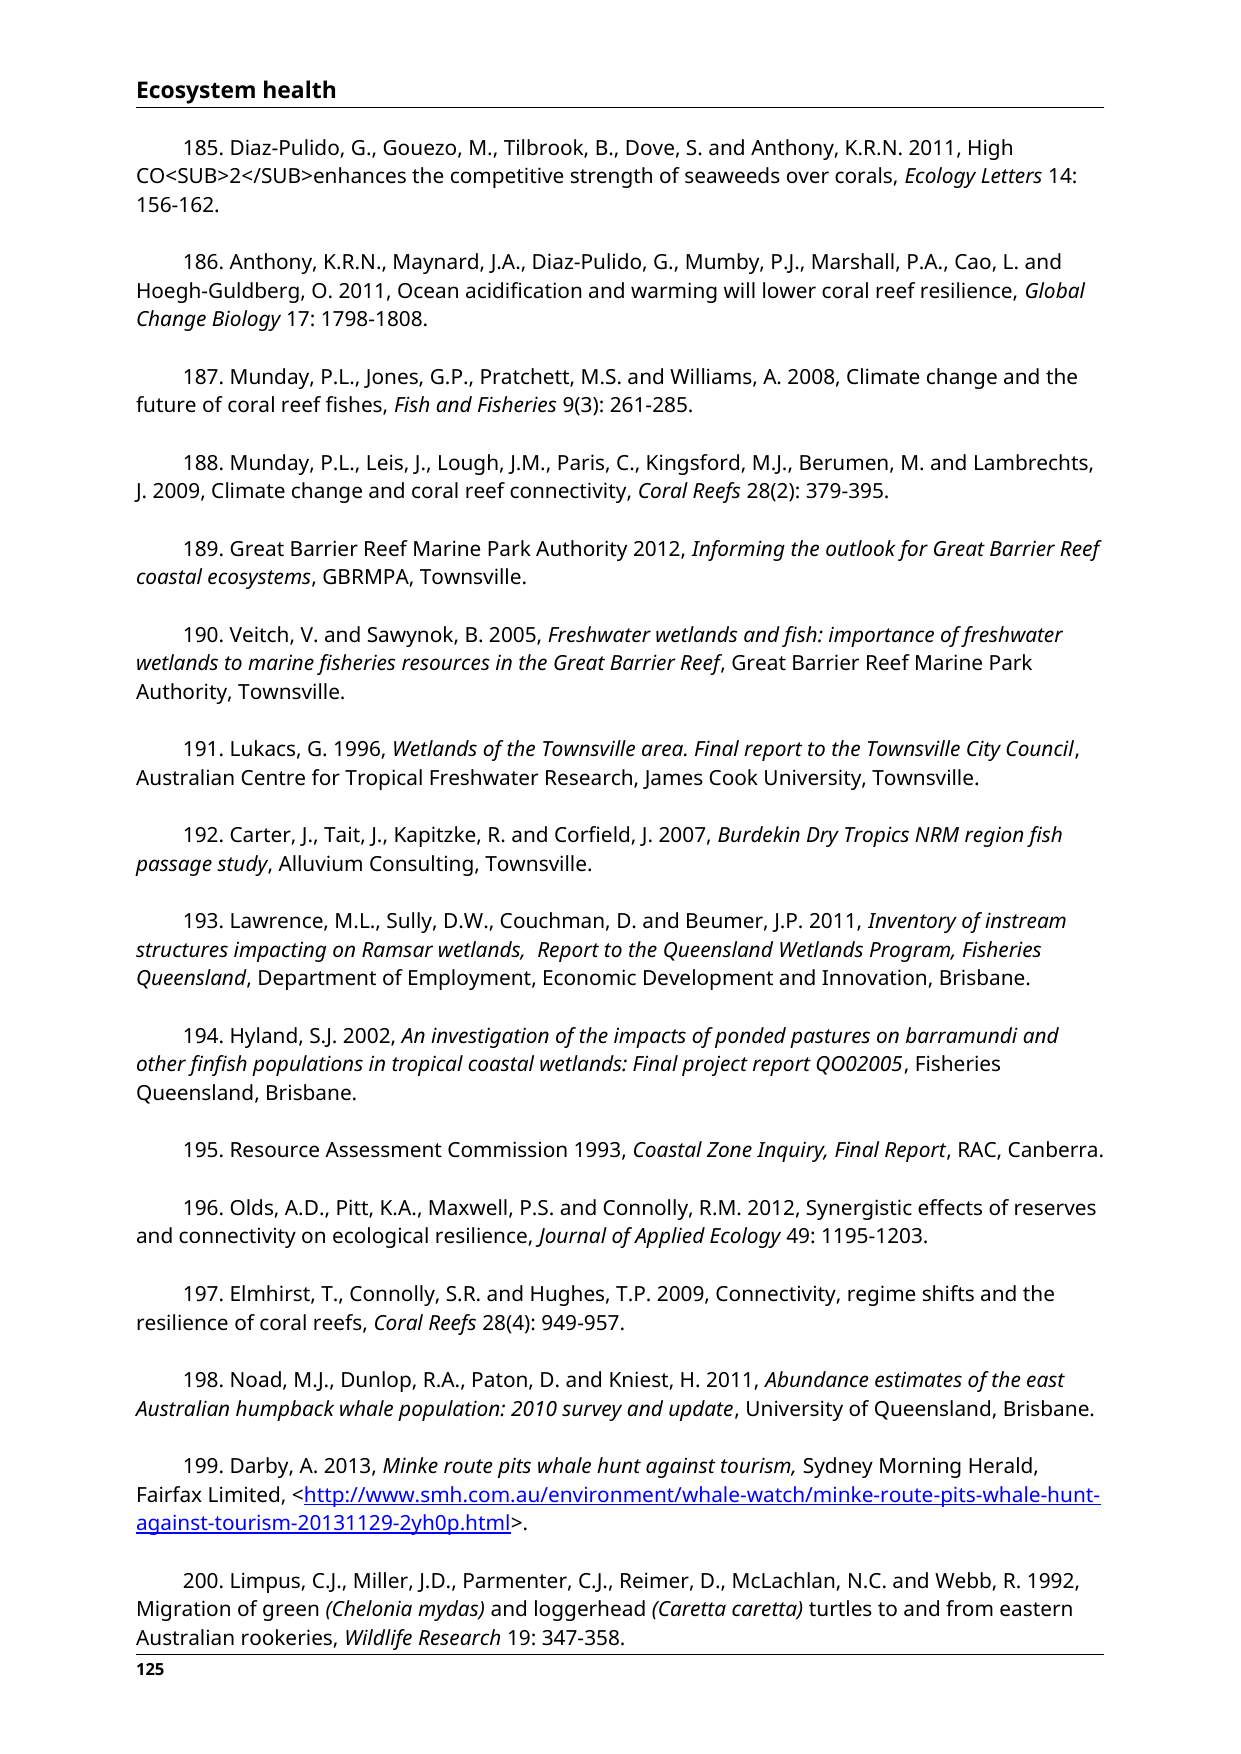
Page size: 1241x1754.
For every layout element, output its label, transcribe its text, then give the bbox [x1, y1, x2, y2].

text 193. Lawrence, M.L., Sully, D.W., Couchman, D. and Beumer, J.P. 2011, Inventory of instream structures impacting on Ramsar wetlands, Report to the Queensland Wetlands Program, Fisheries Queensland, Department of Employment, Economic Development and Innovation, Brisbane. [136, 907, 1104, 992]
text 198. Noad, M.J., Dunlop, R.A., Paton, D. and Kniest, H. 2011, Abundance estimates of the east Australian humpback whale population: 2010 survey and update, University of Queensland, Brisbane. [136, 1365, 1104, 1422]
text 194. Hyland, S.J. 2002, An investigation of the impacts of ponded pastures on barramundi and other finfish populations in tropical coastal wetlands: Final project report QO02005, Fisheries Queensland, Brisbane. [136, 1021, 1104, 1106]
text 196. Olds, A.D., Pitt, K.A., Maxwell, P.S. and Connolly, R.M. 2012, Synergistic effects of reserves and connectivity on ecological resilience, Journal of Applied Ecology 49: 1195-1203. [136, 1193, 1104, 1250]
text 185. Diaz-Pulido, G., Gouezo, M., Tilbrook, B., Dove, S. and Anthony, K.R.N. 2011, High CO<SUB>2</SUB>enhances the competitive strength of seaweeds over corals, Ecology Letters 14: 156-162. [136, 133, 1104, 218]
text 197. Elmhirst, T., Connolly, S.R. and Hughes, T.P. 2009, Connectivity, regime shifts and the resilience of coral reefs, Coral Reefs 28(4): 949-957. [136, 1279, 1104, 1336]
text 189. Great Barrier Reef Marine Park Authority 2012, Informing the outlook for Great Barrier Reef coastal ecosystems, GBRMPA, Townsville. [136, 534, 1104, 591]
text 190. Veitch, V. and Sawynok, B. 2005, Freshwater wetlands and fish: importance of freshwater wetlands to marine fisheries resources in the Great Barrier Reef, Great Barrier Reef Marine Park Authority, Townsville. [136, 620, 1104, 705]
text 191. Lukacs, G. 1996, Wetlands of the Townsville area. Final report to the Townsville City Council, Australian Centre for Tropical Freshwater Research, James Cook University, Townsville. [136, 734, 1104, 791]
text 188. Munday, P.L., Leis, J., Lough, J.M., Paris, C., Kingsford, M.J., Berumen, M. and Lambrechts, J. 2009, Climate change and coral reef connectivity, Coral Reefs 28(2): 379-395. [136, 448, 1104, 505]
text 199. Darby, A. 2013, Minke route pits whale hunt against tourism, Sydney Morning Herald, Fairfax Limited, <http://www.smh.com.au/environment/whale-watch/minke-route-pits-whale-hunt-against-tourism-20131129-2yh0p.html>. [136, 1451, 1104, 1537]
text 186. Anthony, K.R.N., Maynard, J.A., Diaz-Pulido, G., Mumby, P.J., Marshall, P.A., Cao, L. and Hoegh-Guldberg, O. 2011, Ocean acidification and warming will lower coral reef resilience, Global Change Biology 17: 1798-1808. [136, 247, 1104, 333]
text 187. Munday, P.L., Jones, G.P., Pratchett, M.S. and Williams, A. 2008, Climate change and the future of coral reef fishes, Fish and Fisheries 9(3): 261-285. [136, 362, 1104, 419]
text 200. Limpus, C.J., Miller, J.D., Parmenter, C.J., Reimer, D., McLachlan, N.C. and Webb, R. 1992, Migration of green (Chelonia mydas) and loggerhead (Caretta caretta) turtles to and from eastern Australian rookeries, Wildlife Research 19: 347-358. [136, 1566, 1104, 1651]
text 195. Resource Assessment Commission 1993, Coastal Zone Inquiry, Final Report, RAC, Canberra. [136, 1136, 1104, 1164]
text 192. Carter, J., Tait, J., Kapitzke, R. and Corfield, J. 2007, Burdekin Dry Tropics NRM region fish passage study, Alluvium Consulting, Townsville. [136, 821, 1104, 877]
